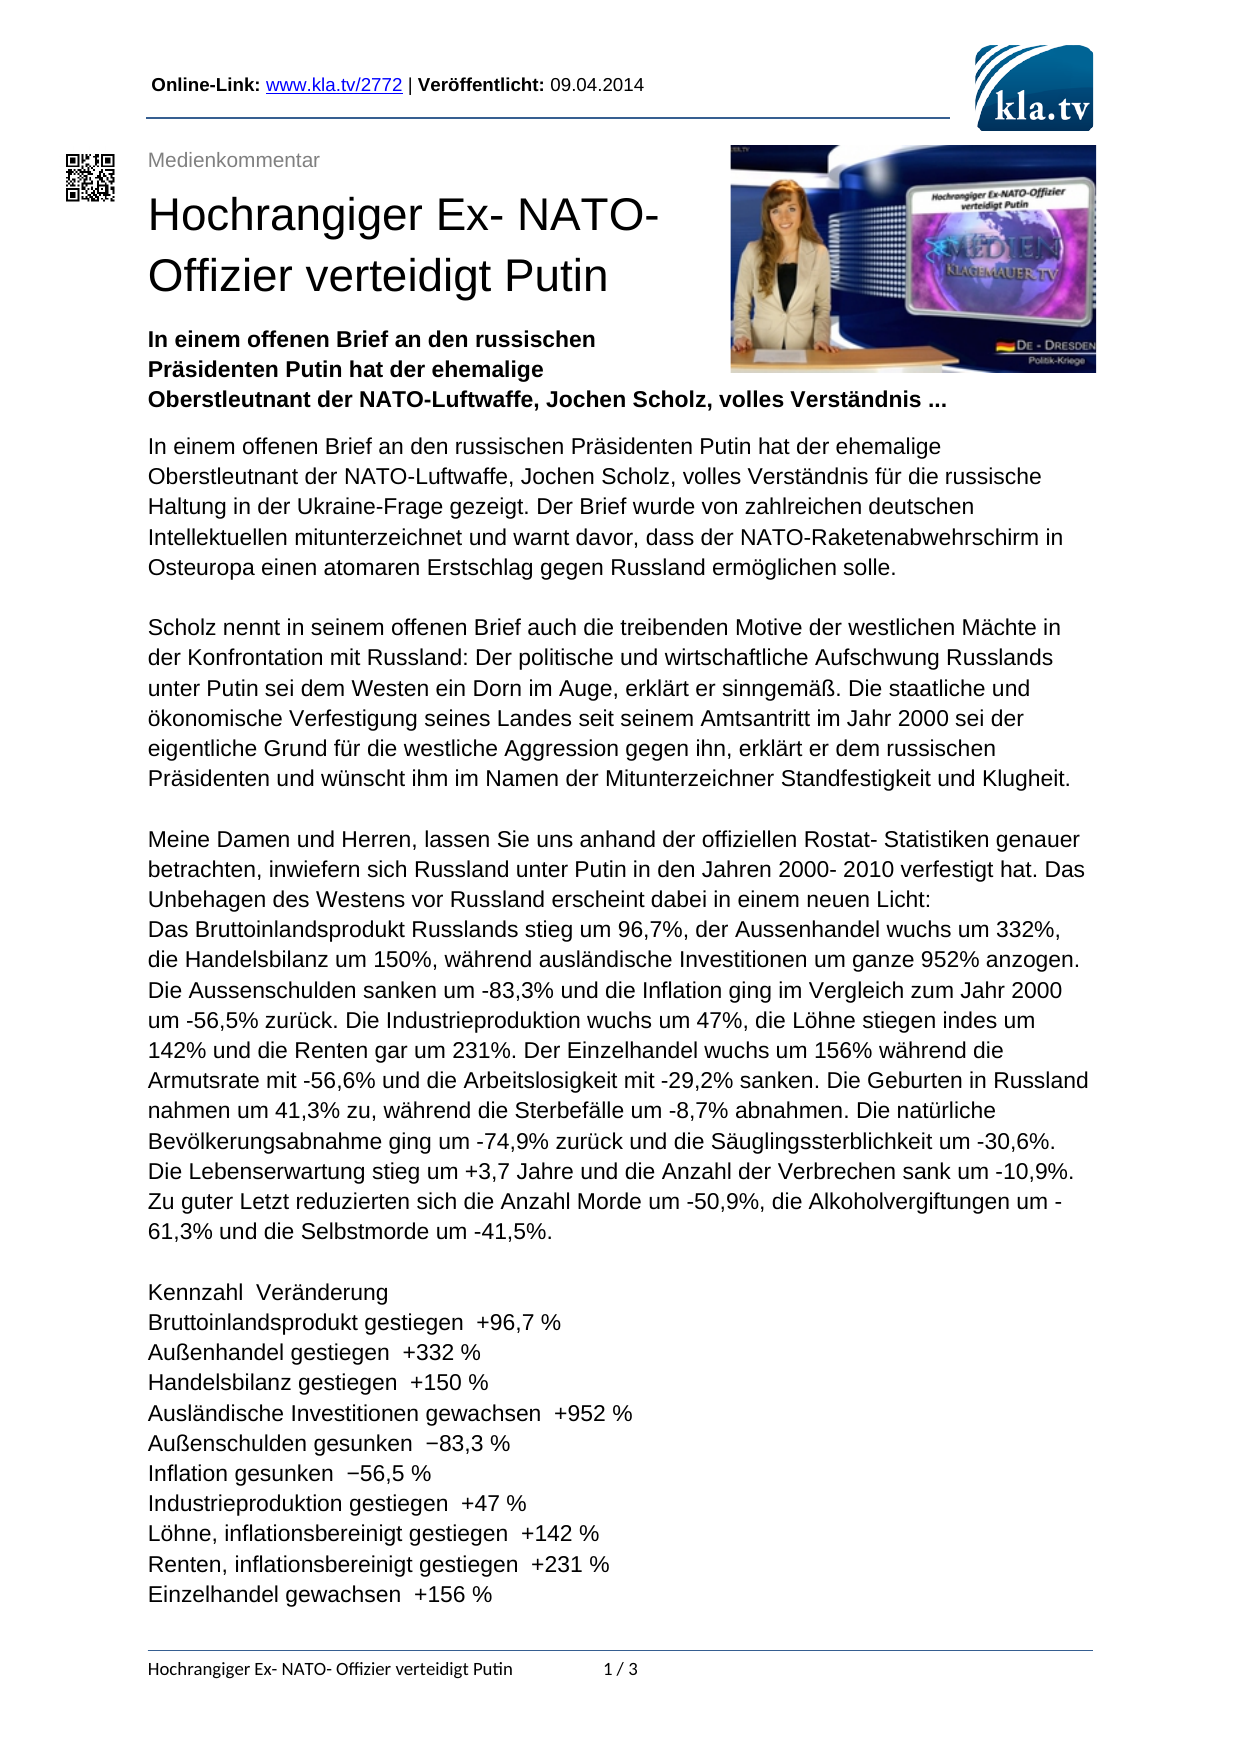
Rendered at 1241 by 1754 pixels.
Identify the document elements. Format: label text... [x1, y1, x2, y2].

text In einem offenen Brief an den russischen Präsidenten Putin hat der ehemalige Oberstleutnant der NATO-Luftwaffe, Jochen Scholz, volles Verständnis ... [148, 326, 1093, 412]
text Medienkommentar [148, 148, 1093, 172]
text Hochrangiger Ex- NATO- Offizier verteidigt Putin [148, 188, 1093, 301]
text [148, 433, 1093, 1607]
